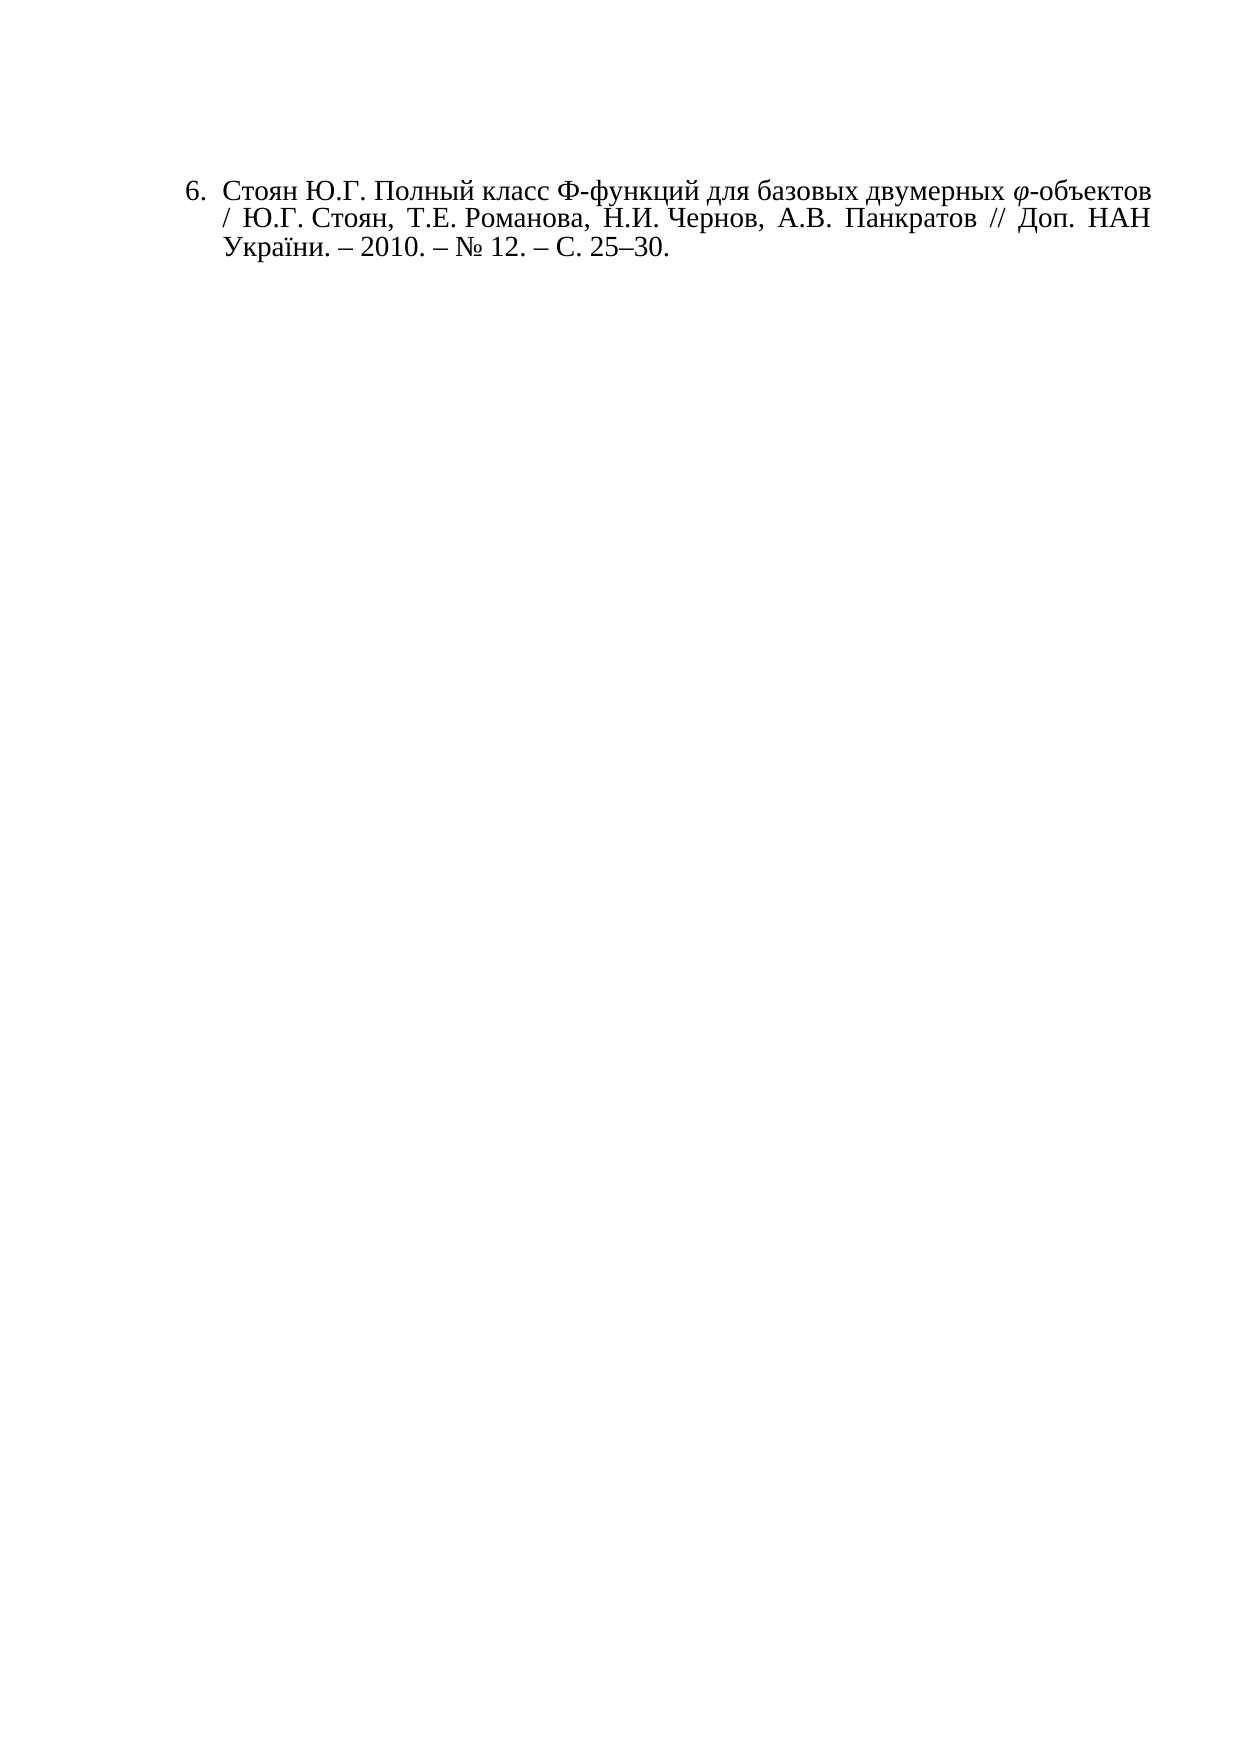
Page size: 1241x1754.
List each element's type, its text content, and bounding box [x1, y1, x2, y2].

list Стоян Ю.Г. Полный класс Ф-функций для базовых двумерных φ-объектов / Ю.Г. Стоян, Т.Е. Романова, Н.И. Чернов, А.В. Панкратов // Доп. НАН України. – 2010. – № 12. – C. 25–30. [185, 177, 1152, 263]
